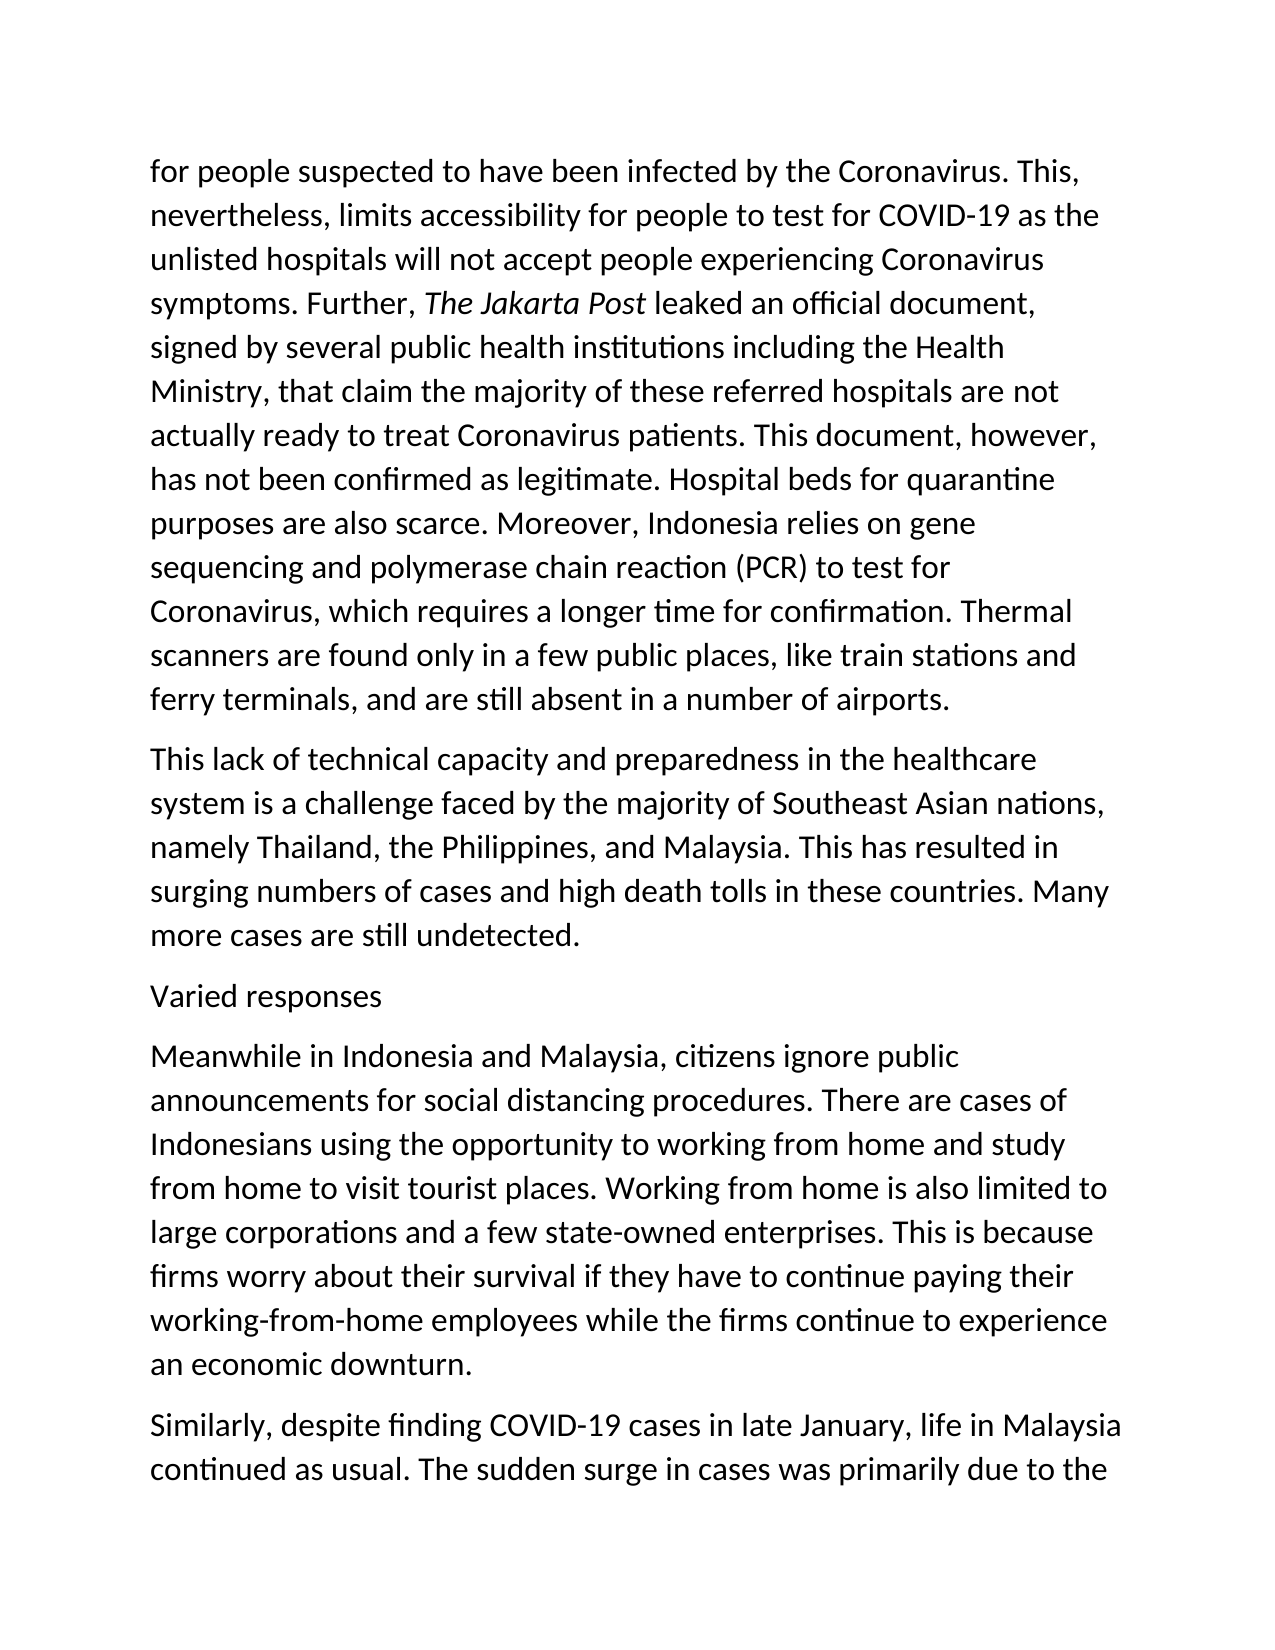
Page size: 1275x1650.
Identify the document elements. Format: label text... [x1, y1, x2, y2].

text Meanwhile in Indonesia and Malaysia, citizens ignore public announcements for social distancing procedures. There are cases of Indonesians using the opportunity to working from home and study from home to visit tourist places. Working from home is also limited to large corporations and a few state-owned enterprises. This is because firms worry about their survival if they have to continue paying their working-from-home employees while the firms continue to experience an economic downturn. [150, 1035, 1125, 1384]
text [150, 1403, 1125, 1488]
text Varied responses [150, 974, 1125, 1015]
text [150, 150, 1125, 718]
text This lack of technical capacity and preparedness in the healthcare system is a challenge faced by the majority of Southeast Asian nations, namely Thailand, the Philippines, and Malaysia. This has resulted in surging numbers of cases and high death tolls in these countries. Many more cases are still undetected. [150, 738, 1125, 955]
